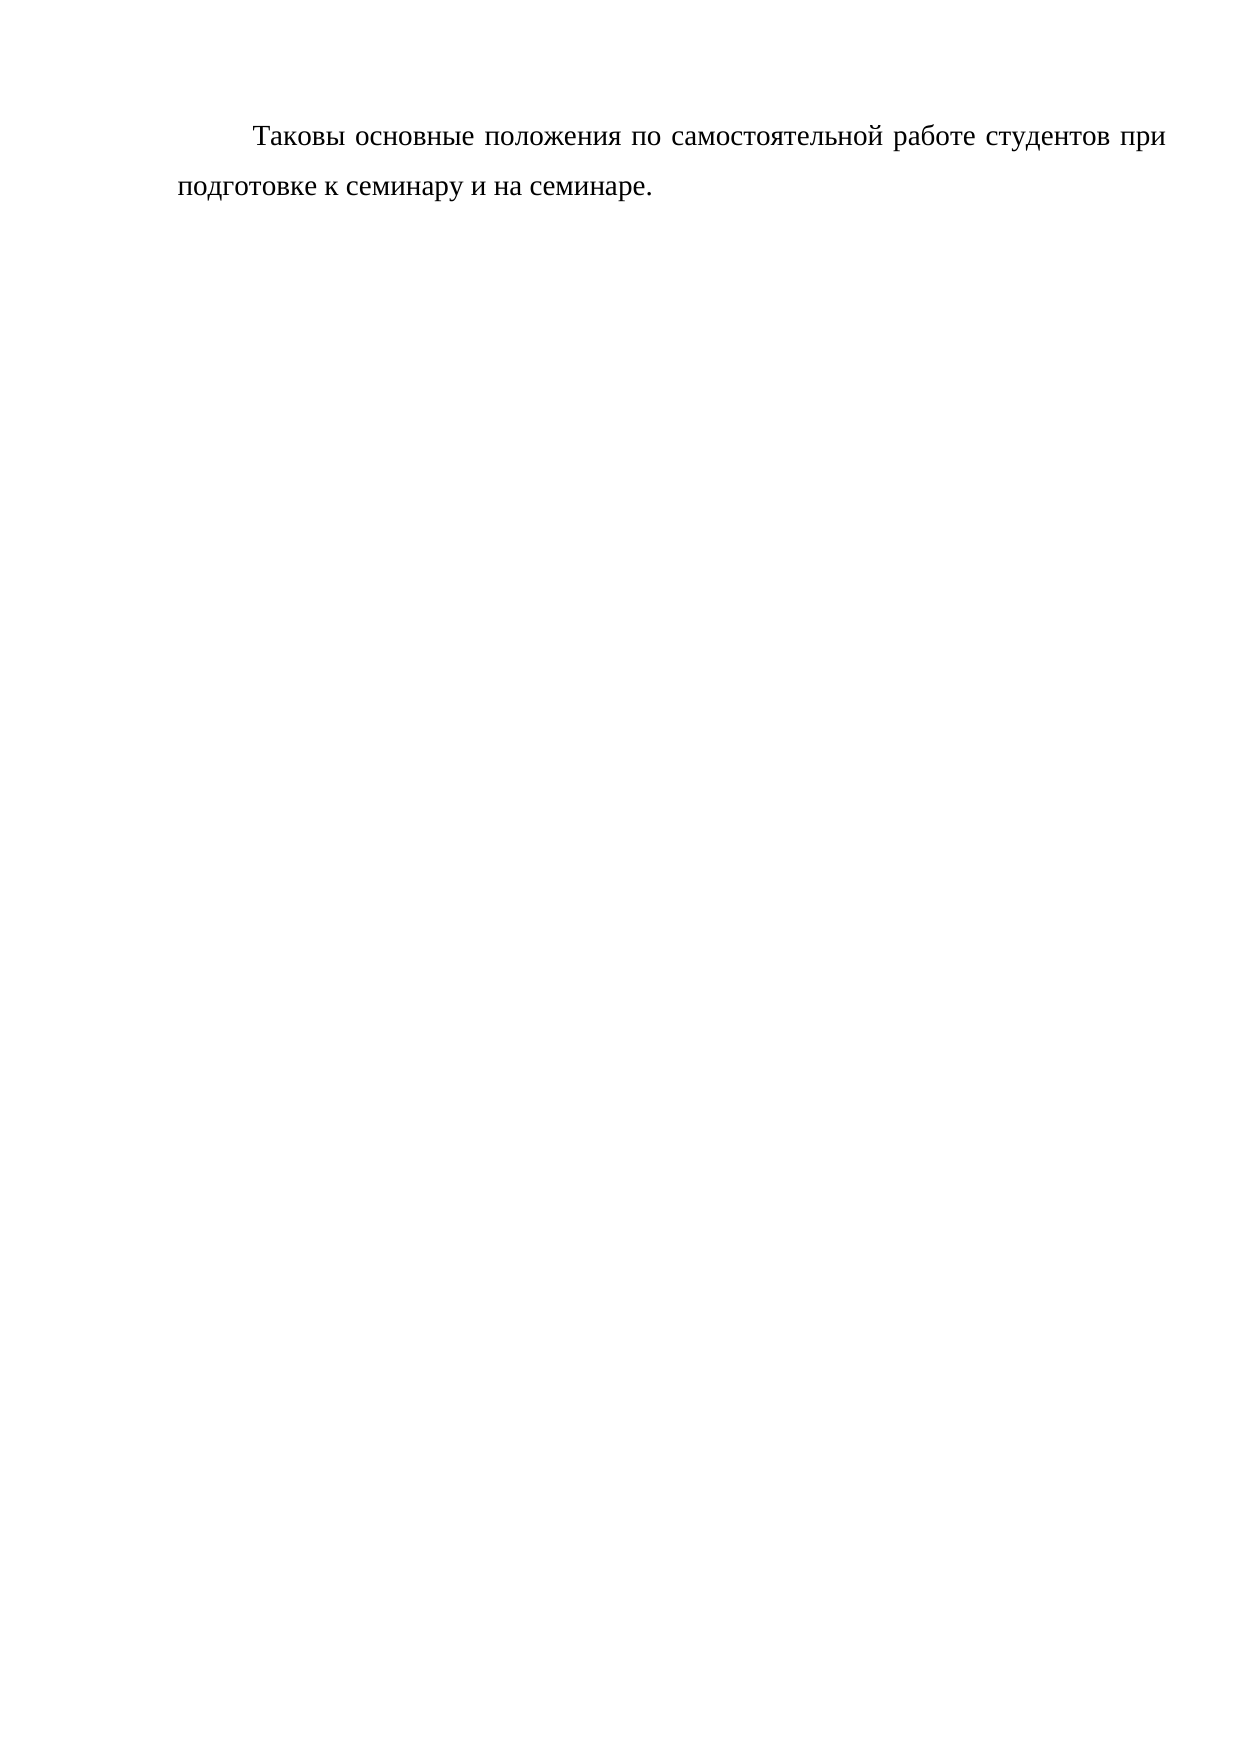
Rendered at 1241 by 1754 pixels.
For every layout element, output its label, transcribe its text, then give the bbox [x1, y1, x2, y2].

text Таковы основные положения по самостоятельной работе студентов при подготовке к семинару и на семинаре. [177, 118, 1167, 202]
